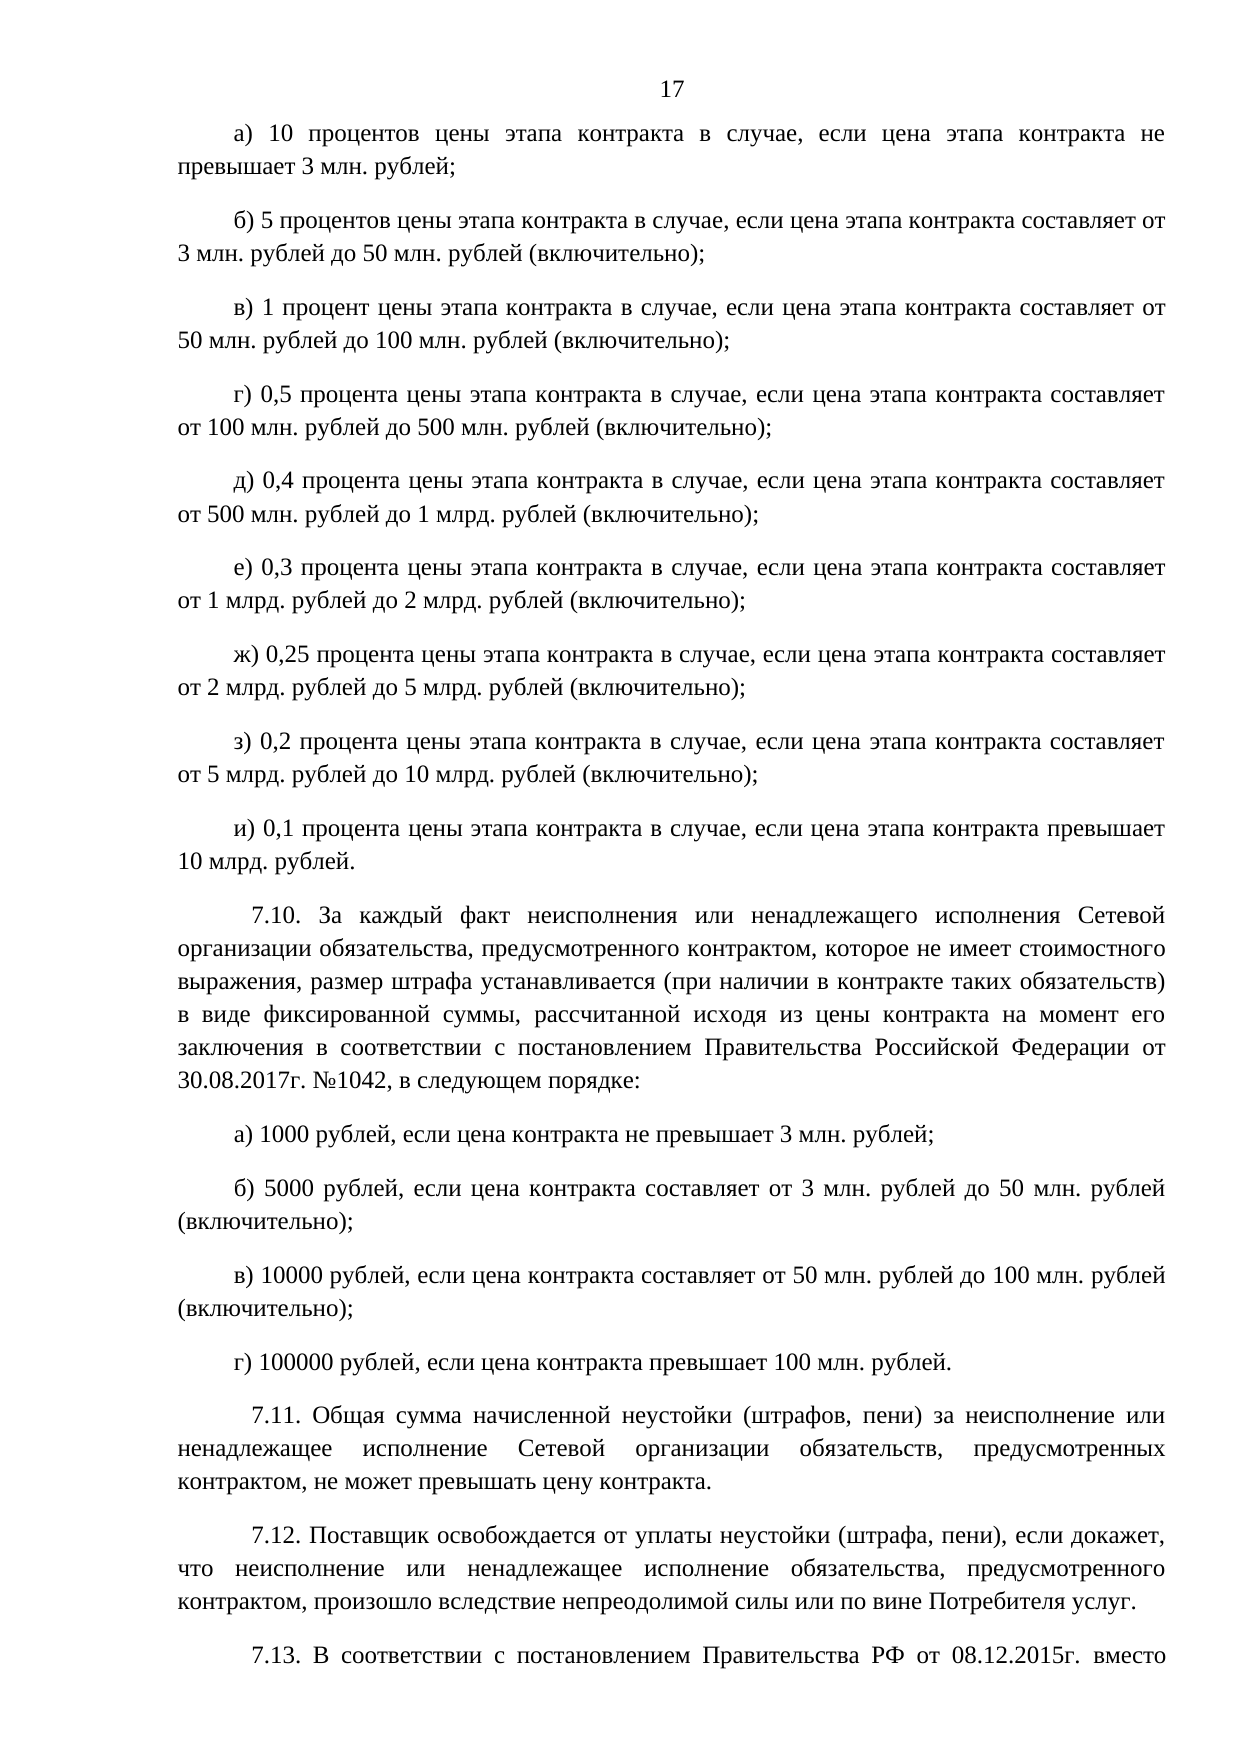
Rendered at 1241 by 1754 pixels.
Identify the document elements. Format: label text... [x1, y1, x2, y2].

text 7.11. Общая сумма начисленной неустойки (штрафов, пени) за неисполнение или ненадлежащее исполнение Сетевой организации обязательств, предусмотренных контрактом, не может превышать цену контракта. [177, 1400, 1166, 1495]
text и) 0,1 процента цены этапа контракта в случае, если цена этапа контракта превышает 10 млрд. рублей. [177, 813, 1166, 875]
text а) 10 процентов цены этапа контракта в случае, если цена этапа контракта не превышает 3 млн. рублей; [177, 118, 1166, 180]
text г) 0,5 процента цены этапа контракта в случае, если цена этапа контракта составляет от 100 млн. рублей до 500 млн. рублей (включительно); [177, 379, 1166, 441]
text в) 10000 рублей, если цена контракта составляет от 50 млн. рублей до 100 млн. рублей (включительно); [177, 1260, 1166, 1321]
text з) 0,2 процента цены этапа контракта в случае, если цена этапа контракта составляет от 5 млрд. рублей до 10 млрд. рублей (включительно); [177, 726, 1166, 788]
text б) 5000 рублей, если цена контракта составляет от 3 млн. рублей до 50 млн. рублей (включительно); [177, 1173, 1166, 1234]
text в) 1 процент цены этапа контракта в случае, если цена этапа контракта составляет от 50 млн. рублей до 100 млн. рублей (включительно); [177, 292, 1166, 354]
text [177, 1640, 1166, 1669]
text 7.12. Поставщик освобождается от уплаты неустойки (штрафа, пени), если докажет, что неисполнение или ненадлежащее исполнение обязательства, предусмотренного контрактом, произошло вследствие непреодолимой силы или по вине Потребителя услуг. [177, 1520, 1166, 1615]
text е) 0,3 процента цены этапа контракта в случае, если цена этапа контракта составляет от 1 млрд. рублей до 2 млрд. рублей (включительно); [177, 552, 1166, 614]
text б) 5 процентов цены этапа контракта в случае, если цена этапа контракта составляет от 3 млн. рублей до 50 млн. рублей (включительно); [177, 205, 1166, 267]
text 7.10. За каждый факт неисполнения или ненадлежащего исполнения Сетевой организации обязательства, предусмотренного контрактом, которое не имеет стоимостного выражения, размер штрафа устанавливается (при наличии в контракте таких обязательств) в виде фиксированной суммы, рассчитанной исходя из цены контракта на момент его заключения в соответствии с постановлением Правительства Российской Федерации от 30.08.2017г. №1042, в следующем порядке: [177, 900, 1166, 1094]
text г) 100000 рублей, если цена контракта превышает 100 млн. рублей. [177, 1347, 1166, 1375]
text д) 0,4 процента цены этапа контракта в случае, если цена этапа контракта составляет от 500 млн. рублей до 1 млрд. рублей (включительно); [177, 466, 1166, 527]
text ж) 0,25 процента цены этапа контракта в случае, если цена этапа контракта составляет от 2 млрд. рублей до 5 млрд. рублей (включительно); [177, 639, 1166, 701]
text а) 1000 рублей, если цена контракта не превышает 3 млн. рублей; [177, 1119, 1166, 1148]
